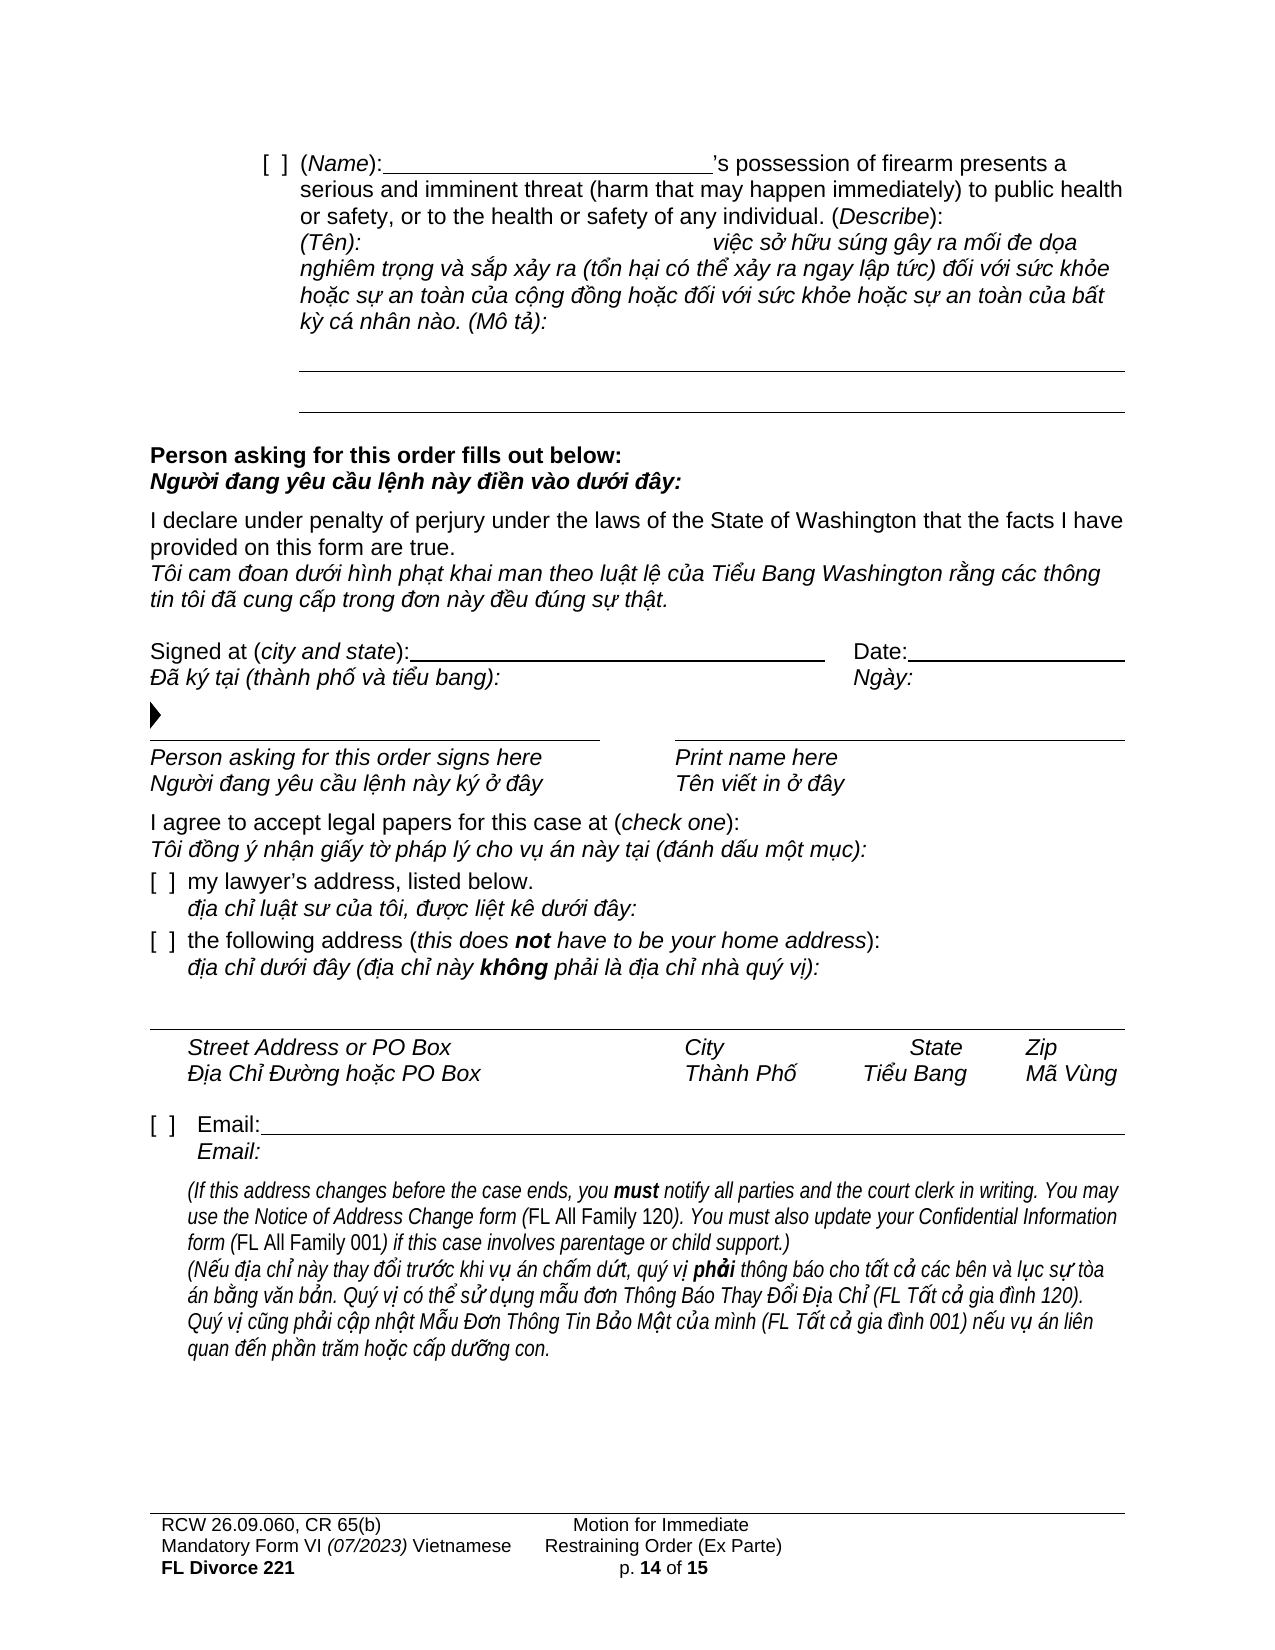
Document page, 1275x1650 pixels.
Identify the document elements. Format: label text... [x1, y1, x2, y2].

text [ ] Email: [150, 1111, 1125, 1138]
text Tôi đồng ý nhận giấy tờ pháp lý cho vụ án này tại (đánh dấu một mục): [150, 836, 1125, 862]
text địa chỉ luật sư của tôi, được liệt kê dưới đây: [150, 894, 1125, 921]
text I declare under penalty of perjury under the laws of the State of Washington that the facts I have provided on this form are true. [150, 507, 1125, 560]
text Người đang yêu cầu lệnh này ký ở đây Tên viết in ở đây [150, 770, 1125, 797]
text (If this address changes before the case ends, you must notify all parties and the court clerk in writing. You may use the Notice of Address Change form (FL All Family 120). You must also update your Confidential Information form (FL All Family 001) if this case involves parentage or child support.) [187, 1177, 1125, 1256]
text Đã ký tại (thành phố và tiểu bang): Ngày: [150, 664, 1125, 690]
text Person asking for this order fills out below: [150, 442, 1125, 468]
text Tôi cam đoan dưới hình phạt khai man theo luật lệ của Tiểu Bang Washington rằng các thông tin tôi đã cung cấp trong đơn này đều đúng sự thật. [150, 560, 1125, 613]
text [ ] (Name): ’s possession of firearm presents a serious and imminent threat (harm that may happen immediately) to public health or safety, or to the health or safety of any individual. (Describe): [262, 150, 1125, 229]
text địa chỉ dưới đây (địa chỉ này không phải là địa chỉ nhà quý vị): [150, 953, 1125, 980]
text Signed at (city and state): Date: [150, 638, 1125, 664]
text Street Address or PO Box City State Zip [187, 1034, 1125, 1060]
text I agree to accept legal papers for this case at (check one): [150, 809, 1125, 836]
text Person asking for this order signs here Print name here [150, 744, 1125, 770]
text [ ] the following address (this does not have to be your home address): [150, 927, 1125, 953]
text Địa Chỉ Đường hoặc PO Box Thành Phố Tiểu Bang Mã Vùng [187, 1060, 1125, 1086]
text (Nếu địa chỉ này thay đổi trước khi vụ án chấm dứt, quý vị phải thông báo cho tất cả các bên và lục sự tòa án bằng văn bản. Quý vị có thể sử dụng mẫu đơn Thông Báo Thay Đổi Địa Chỉ (FL Tất cả gia đình 120). Quý vị cũng phải cập nhật Mẫu Đơn Thông Tin Bảo Mật của mình (FL Tất cả gia đình 001) nếu vụ án liên quan đến phần trăm hoặc cấp dưỡng con. [187, 1256, 1125, 1361]
text [ ] my lawyer’s address, listed below. [150, 868, 1125, 894]
text Email: [150, 1138, 1125, 1164]
text Người đang yêu cầu lệnh này điền vào dưới đây: [150, 468, 1125, 495]
text (Tên): việc sở hữu súng gây ra mối đe dọa nghiêm trọng và sắp xảy ra (tổn hại có thể xảy ra ngay lập tức) đối với sức khỏe hoặc sự an toàn của cộng đồng hoặc đối với sức khỏe hoặc sự an toàn của bất kỳ cá nhân nào. (Mô tả): [262, 229, 1125, 334]
